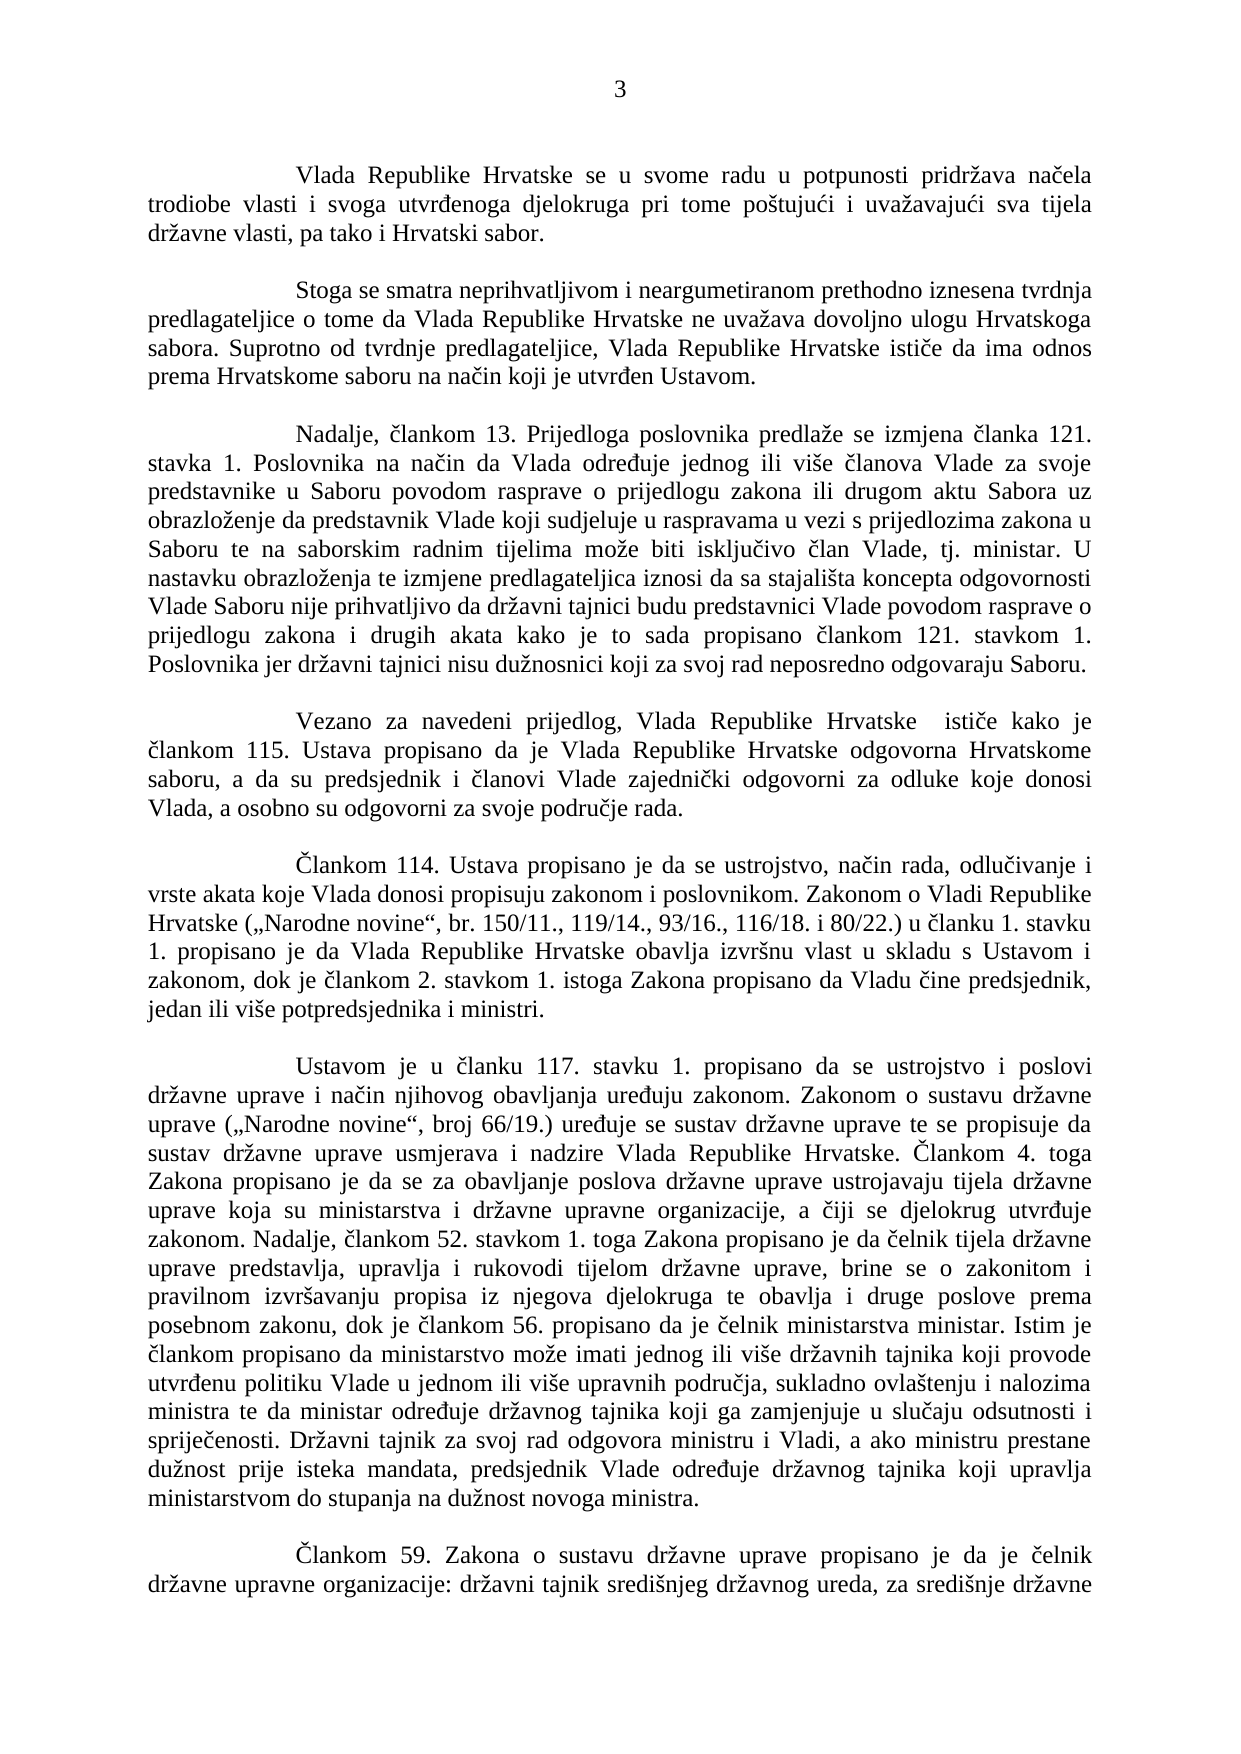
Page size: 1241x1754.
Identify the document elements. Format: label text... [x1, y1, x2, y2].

text Stoga se smatra neprihvatljivom i neargumetiranom prethodno iznesena tvrdnja predlagateljice o tome da Vlada Republike Hrvatske ne uvažava dovoljno ulogu Hrvatskoga sabora. Suprotno od tvrdnje predlagateljice, Vlada Republike Hrvatske ističe da ima odnos prema Hrvatskome saboru na način koji je utvrđen Ustavom. [148, 275, 1093, 390]
text Nadalje, člankom 13. Prijedloga poslovnika predlaže se izmjena članka 121. stavka 1. Poslovnika na način da Vlada određuje jednog ili više članova Vlade za svoje predstavnike u Saboru povodom rasprave o prijedlogu zakona ili drugom aktu Sabora uz obrazloženje da predstavnik Vlade koji sudjeluje u raspravama u vezi s prijedlozima zakona u Saboru te na saborskim radnim tijelima može biti isključivo član Vlade, tj. ministar. U nastavku obrazloženja te izmjene predlagateljica iznosi da sa stajališta koncepta odgovornosti Vlade Saboru nije prihvatljivo da državni tajnici budu predstavnici Vlade povodom rasprave o prijedlogu zakona i drugih akata kako je to sada propisano člankom 121. stavkom 1. Poslovnika jer državni tajnici nisu dužnosnici koji za svoj rad neposredno odgovaraju Saboru. [148, 419, 1093, 678]
text Ustavom je u članku 117. stavku 1. propisano da se ustrojstvo i poslovi državne uprave i način njihovog obavljanja uređuju zakonom. Zakonom o sustavu državne uprave („Narodne novine“, broj 66/19.) uređuje se sustav državne uprave te se propisuje da sustav državne uprave usmjerava i nadzire Vlada Republike Hrvatske. Člankom 4. toga Zakona propisano je da se za obavljanje poslova državne uprave ustrojavaju tijela državne uprave koja su ministarstva i državne upravne organizacije, a čiji se djelokrug utvrđuje zakonom. Nadalje, člankom 52. stavkom 1. toga Zakona propisano je da čelnik tijela državne uprave predstavlja, upravlja i rukovodi tijelom državne uprave, brine se o zakonitom i pravilnom izvršavanju propisa iz njegova djelokruga te obavlja i druge poslove prema posebnom zakonu, dok je člankom 56. propisano da je čelnik ministarstva ministar. Istim je člankom propisano da ministarstvo može imati jednog ili više državnih tajnika koji provode utvrđenu politiku Vlade u jednom ili više upravnih područja, sukladno ovlaštenju i nalozima ministra te da ministar određuje državnog tajnika koji ga zamjenjuje u slučaju odsutnosti i spriječenosti. Državni tajnik za svoj rad odgovora ministru i Vladi, a ako ministru prestane dužnost prije isteka mandata, predsjednik Vlade određuje državnog tajnika koji upravlja ministarstvom do stupanja na dužnost novoga ministra. [148, 1051, 1093, 1511]
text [148, 1540, 1093, 1598]
text Vlada Republike Hrvatske se u svome radu u potpunosti pridržava načela trodiobe vlasti i svoga utvrđenoga djelokruga pri tome poštujući i uvažavajući sva tijela državne vlasti, pa tako i Hrvatski sabor. [148, 160, 1093, 246]
text Člankom 114. Ustava propisano je da se ustrojstvo, način rada, odlučivanje i vrste akata koje Vlada donosi propisuju zakonom i poslovnikom. Zakonom o Vladi Republike Hrvatske („Narodne novine“, br. 150/11., 119/14., 93/16., 116/18. i 80/22.) u članku 1. stavku 1. propisano je da Vlada Republike Hrvatske obavlja izvršnu vlast u skladu s Ustavom i zakonom, dok je člankom 2. stavkom 1. istoga Zakona propisano da Vladu čine predsjednik, jedan ili više potpredsjednika i ministri. [148, 850, 1093, 1023]
text Vezano za navedeni prijedlog, Vlada Republike Hrvatske ističe kako je člankom 115. Ustava propisano da je Vlada Republike Hrvatske odgovorna Hrvatskome saboru, a da su predsjednik i članovi Vlade zajednički odgovorni za odluke koje donosi Vlada, a osobno su odgovorni za svoje područje rada. [148, 706, 1093, 821]
